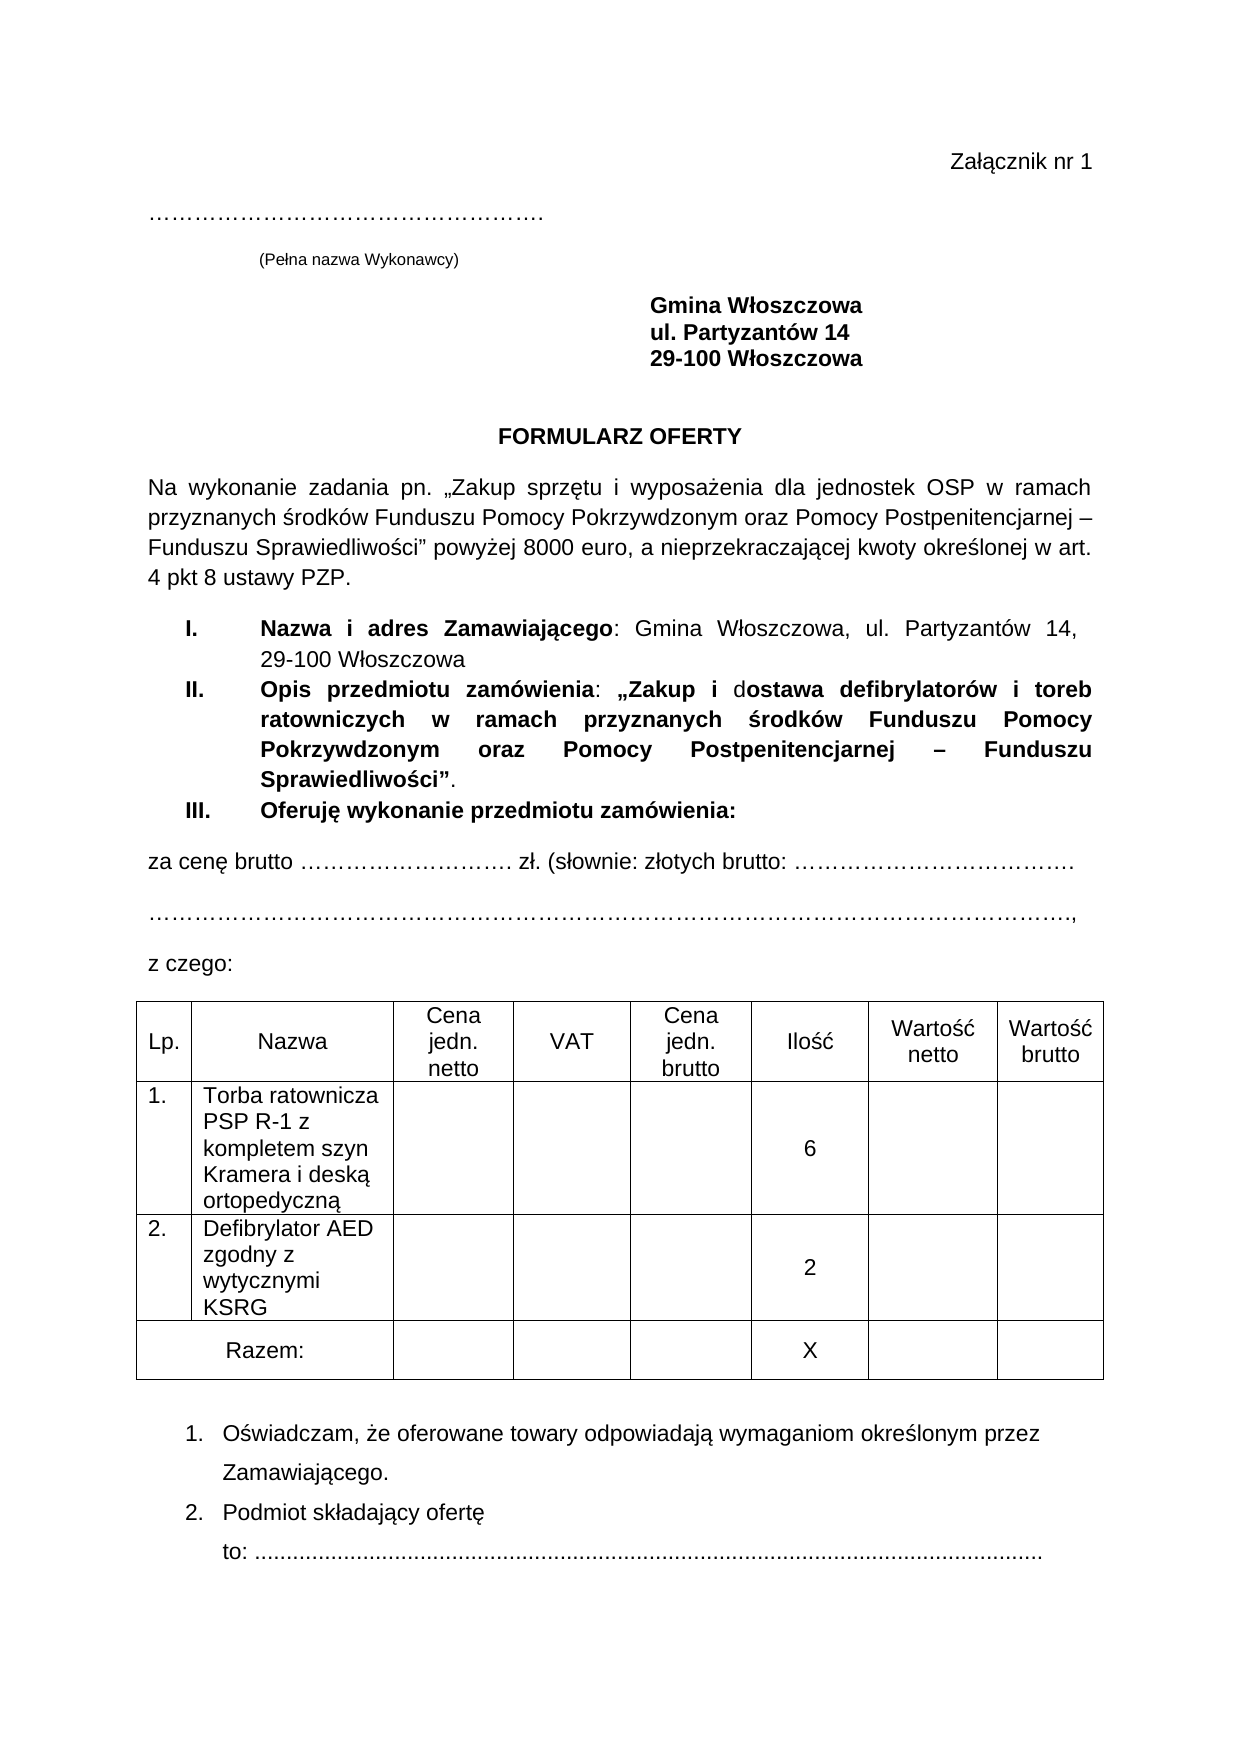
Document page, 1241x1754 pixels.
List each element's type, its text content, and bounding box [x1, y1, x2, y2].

table_header Ilość [752, 1002, 868, 1081]
table_header Cena jedn. brutto [631, 1002, 751, 1081]
table_cell 2. [137, 1215, 191, 1320]
table_header Wartość brutto [998, 1002, 1103, 1081]
list Opis przedmiotu zamówienia: „Zakup i dostawa defibrylatorów i toreb ratowniczych w ramach przyznanych środków Funduszu Pomocy Pokrzywdzonym oraz Pomocy Postpenitencjarnej – Funduszu Sprawiedliwości”. [185, 676, 1093, 793]
text 29-100 Włoszczowa [148, 345, 1093, 372]
table_cell 2 [752, 1215, 868, 1320]
table_cell 1. [137, 1082, 191, 1214]
table_cell [998, 1215, 1103, 1320]
table_header Lp. [137, 1002, 191, 1081]
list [185, 1499, 1093, 1564]
text z czego: [148, 950, 1093, 976]
table_cell [998, 1082, 1103, 1214]
text Załącznik nr 1 [148, 148, 1093, 174]
text FORMULARZ OFERTY [148, 423, 1093, 449]
table_cell [869, 1215, 997, 1320]
table_cell [869, 1321, 997, 1379]
text Na wykonanie zadania pn. „Zakup sprzętu i wyposażenia dla jednostek OSP w ramach przyznanych środków Funduszu Pomocy Pokrzywdzonym oraz Pomocy Postpenitencjarnej – Funduszu Sprawiedliwości” powyżej 8000 euro, a nieprzekraczającej kwoty określonej w art. 4 pkt 8 ustawy PZP. [148, 474, 1093, 591]
text Gmina Włoszczowa [148, 292, 1093, 319]
table_header Wartość netto [869, 1002, 997, 1081]
table_header VAT [514, 1002, 630, 1081]
list Oświadczam, że oferowane towary odpowiadają wymaganiom określonym przez Zamawiającego. [185, 1420, 1093, 1486]
text (Pełna nazwa Wykonawcy) [148, 250, 1093, 269]
table_cell [631, 1321, 751, 1379]
table_header Cena jedn. netto [394, 1002, 513, 1081]
table_cell [394, 1321, 513, 1379]
table_cell [631, 1082, 751, 1214]
table_cell [394, 1082, 513, 1214]
table_cell Torba ratownicza PSP R-1 z kompletem szyn Kramera i deską ortopedyczną [192, 1082, 393, 1214]
table_cell [631, 1215, 751, 1320]
list Nazwa i adres Zamawiającego: Gmina Włoszczowa, ul. Partyzantów 14, 29-100 Włoszczowa [185, 615, 1093, 672]
text za cenę brutto ………………………. zł. (słownie: złotych brutto: ………………………………. [148, 848, 1093, 874]
table_cell [514, 1082, 630, 1214]
list Oferuję wykonanie przedmiotu zamówienia: [185, 797, 1093, 823]
table_cell [514, 1321, 630, 1379]
table_cell [869, 1082, 997, 1214]
table_cell Defibrylator AED zgodny z wytycznymi KSRG [192, 1215, 393, 1320]
table_cell 6 [752, 1082, 868, 1214]
text ……………………………………………. [148, 199, 1093, 225]
table_cell X [752, 1321, 868, 1379]
table_cell [394, 1215, 513, 1320]
table_cell [998, 1321, 1103, 1379]
text ul. Partyzantów 14 [148, 319, 1093, 345]
table_cell Razem: [137, 1321, 393, 1379]
table_header Nazwa [192, 1002, 393, 1081]
table_cell [514, 1215, 630, 1320]
text …………………………………………………………………………………………………………., [148, 899, 1093, 925]
